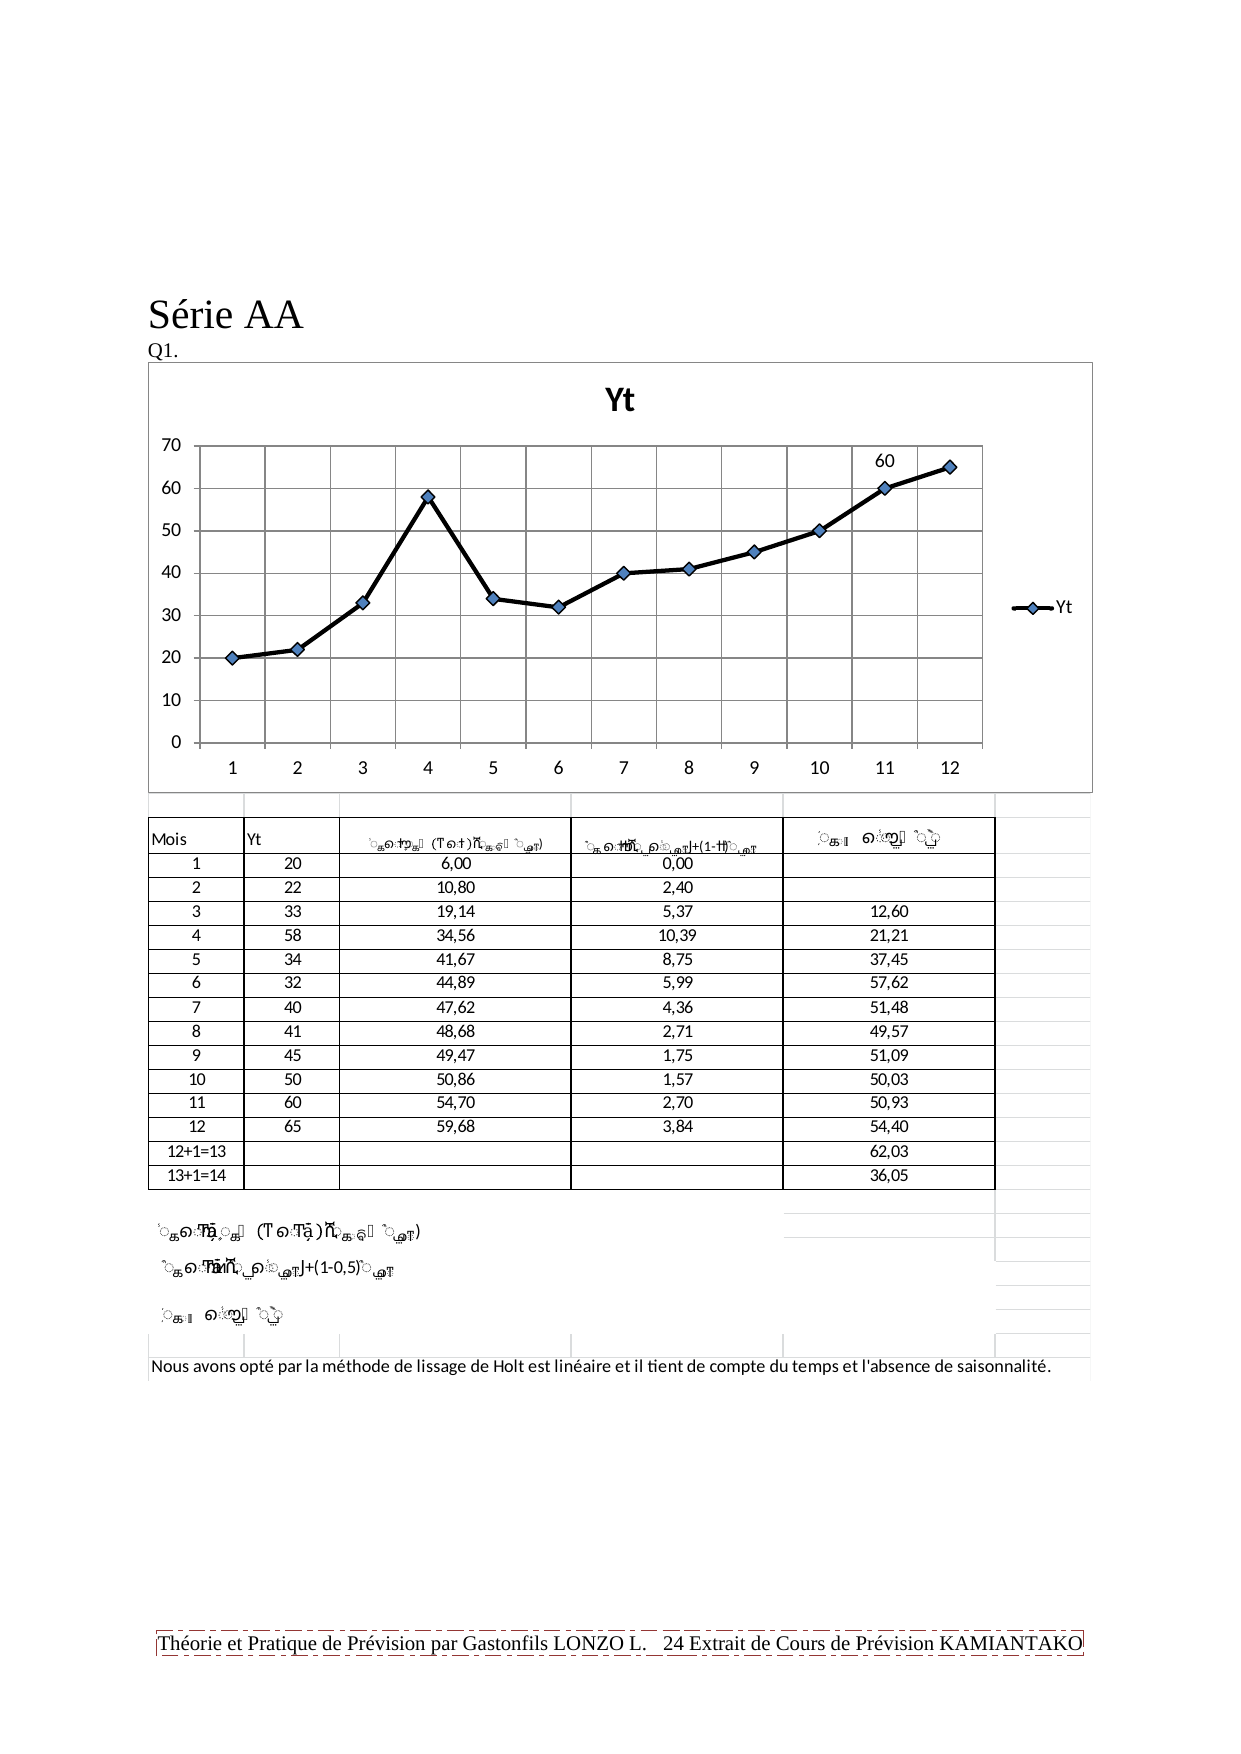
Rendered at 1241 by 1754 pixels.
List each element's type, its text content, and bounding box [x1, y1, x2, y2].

text Q1. [148, 338, 1093, 362]
text Série AA [148, 290, 1093, 338]
